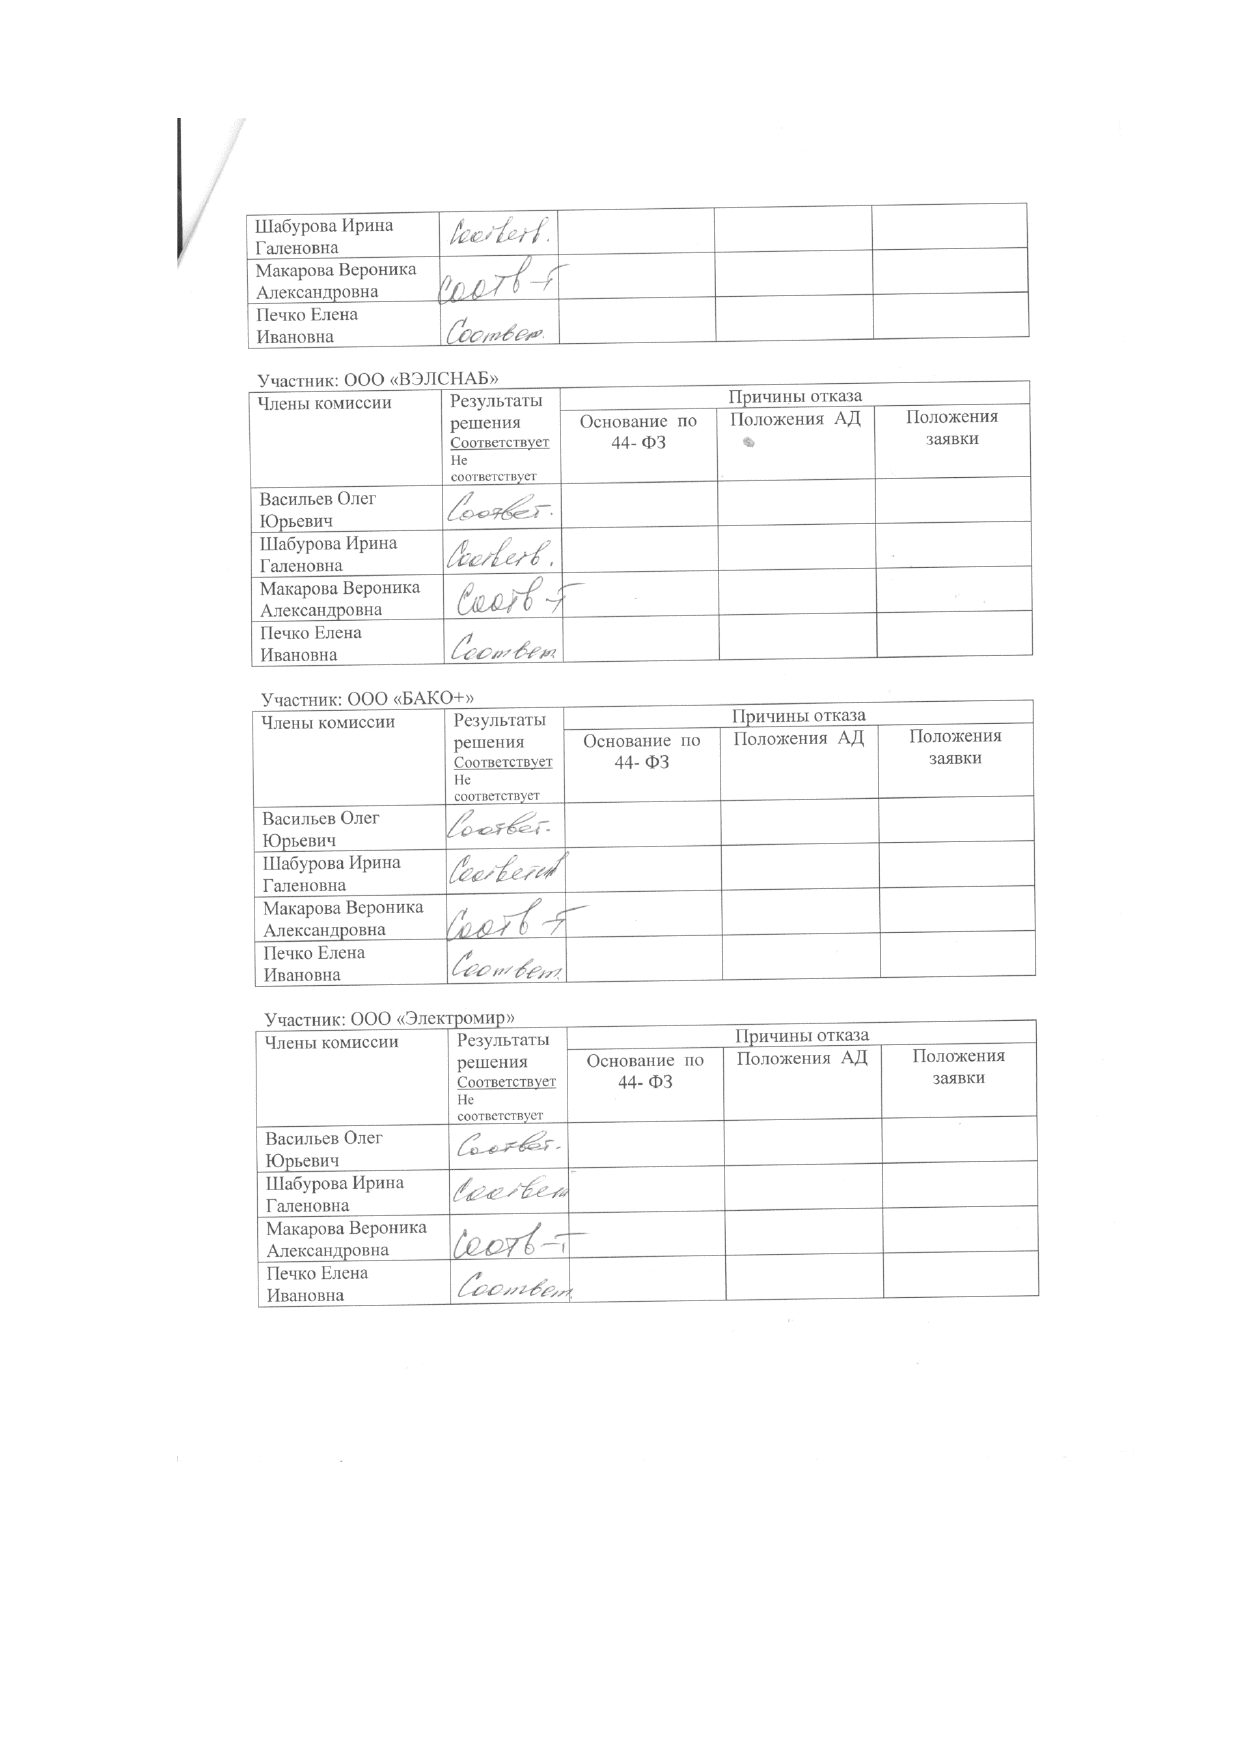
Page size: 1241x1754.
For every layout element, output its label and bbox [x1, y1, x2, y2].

picture [177, 118, 1152, 1463]
